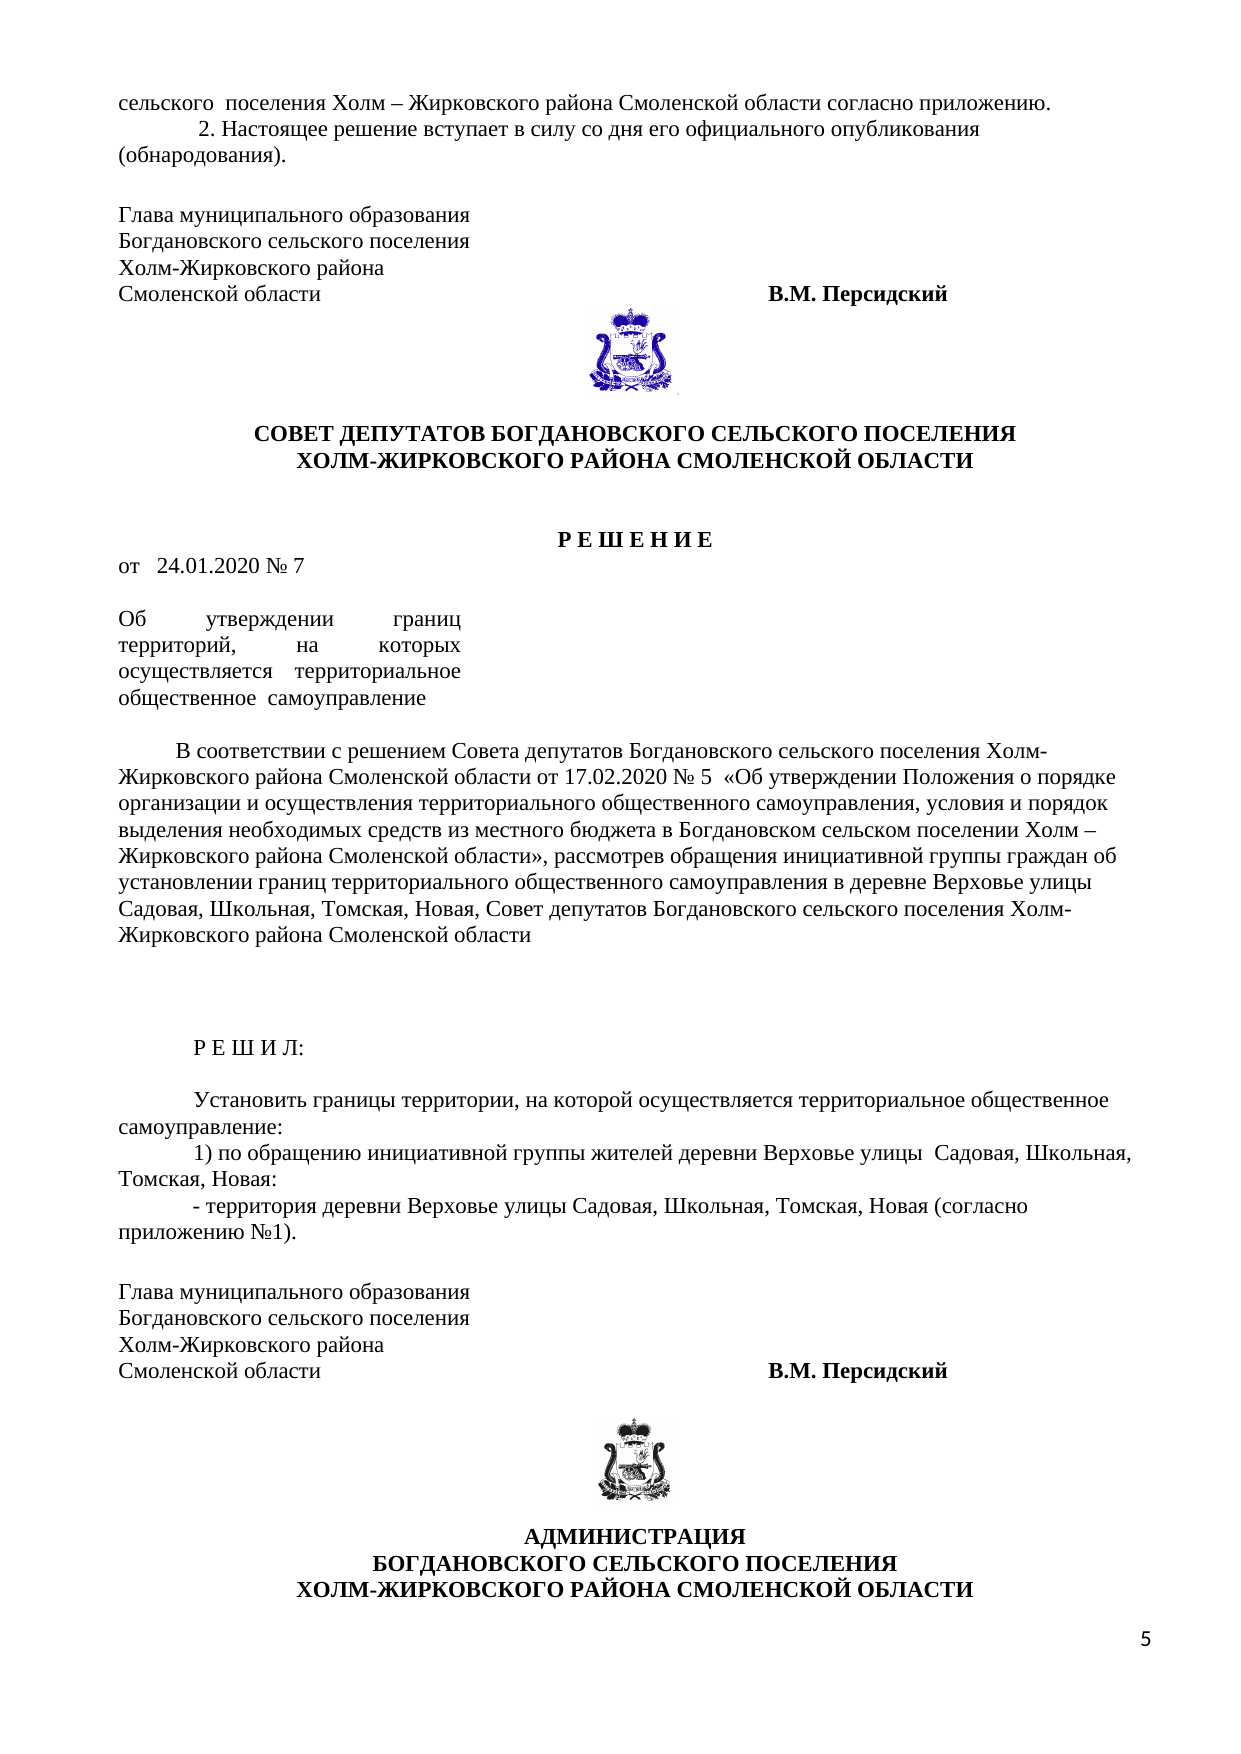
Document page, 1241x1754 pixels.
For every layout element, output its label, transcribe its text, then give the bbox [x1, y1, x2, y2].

table_header Об утверждении границ территорий, на которых осуществляется территориальное общественное самоуправление [107, 605, 472, 710]
text Установить границы территории, на которой осуществляется территориальное общественное самоуправление: [118, 1086, 1138, 1139]
text ХОЛМ-ЖИРКОВСКОГО РАЙОНА СМОЛЕНСКОЙ ОБЛАСТИ [118, 1576, 1152, 1602]
text Р Е Ш И Л: [118, 1034, 1138, 1060]
text - территория деревни Верховье улицы Садовая, Школьная, Томская, Новая (согласно приложению №1). [118, 1192, 1138, 1244]
text АДМИНИСТРАЦИЯ [118, 1523, 1152, 1550]
text 1) по обращению инициативной группы жителей деревни Верховье улицы Садовая, Школьная, Томская, Новая: [118, 1139, 1138, 1192]
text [118, 89, 1138, 115]
text Холм-Жирковского района [118, 1331, 1152, 1357]
text 2. Настоящее решение вступает в силу со дня его официального опубликования (обнародования). [118, 115, 1138, 168]
title ХОЛМ-ЖИРКОВСКОГО РАЙОНА СМОЛЕНСКОЙ ОБЛАСТИ [118, 447, 1152, 473]
text Глава муниципального образования [118, 1278, 1152, 1304]
text Богдановского сельского поселения [118, 228, 1152, 254]
text БОГДАНОВСКОГО СЕЛЬСКОГО ПОСЕЛЕНИЯ [118, 1550, 1152, 1576]
text В соответствии с решением Совета депутатов Богдановского сельского поселения Холм-Жирковского района Смоленской области от 17.02.2020 № 5 «Об утверждении Положения о порядке организации и осуществления территориального общественного самоуправления, условия и порядок выделения необходимых средств из местного бюджета в Богдановском сельском поселении Холм – Жирковского района Смоленской области», рассмотрев обращения инициативной группы граждан об установлении границ территориального общественного самоуправления в деревне Верховье улицы Садовая, Школьная, Томская, Новая, Совет депутатов Богдановского сельского поселения Холм-Жирковского района Смоленской области [118, 737, 1138, 947]
picture [588, 306, 675, 396]
text Холм-Жирковского района [118, 254, 1152, 280]
text от 24.01.2020 № 7 [118, 552, 1152, 578]
text Глава муниципального образования [118, 201, 1152, 228]
title СОВЕТ ДЕПУТАТОВ БОГДАНОВСКОГО СЕЛЬСКОГО ПОСЕЛЕНИЯ [118, 420, 1152, 447]
text . [118, 307, 1152, 402]
text Смоленской области В.М. Персидский [118, 280, 1152, 307]
title Р Е Ш Е Н И Е [118, 526, 1152, 552]
text Смоленской области В.М. Персидский [118, 1357, 1152, 1383]
text Богдановского сельского поселения [118, 1304, 1152, 1331]
